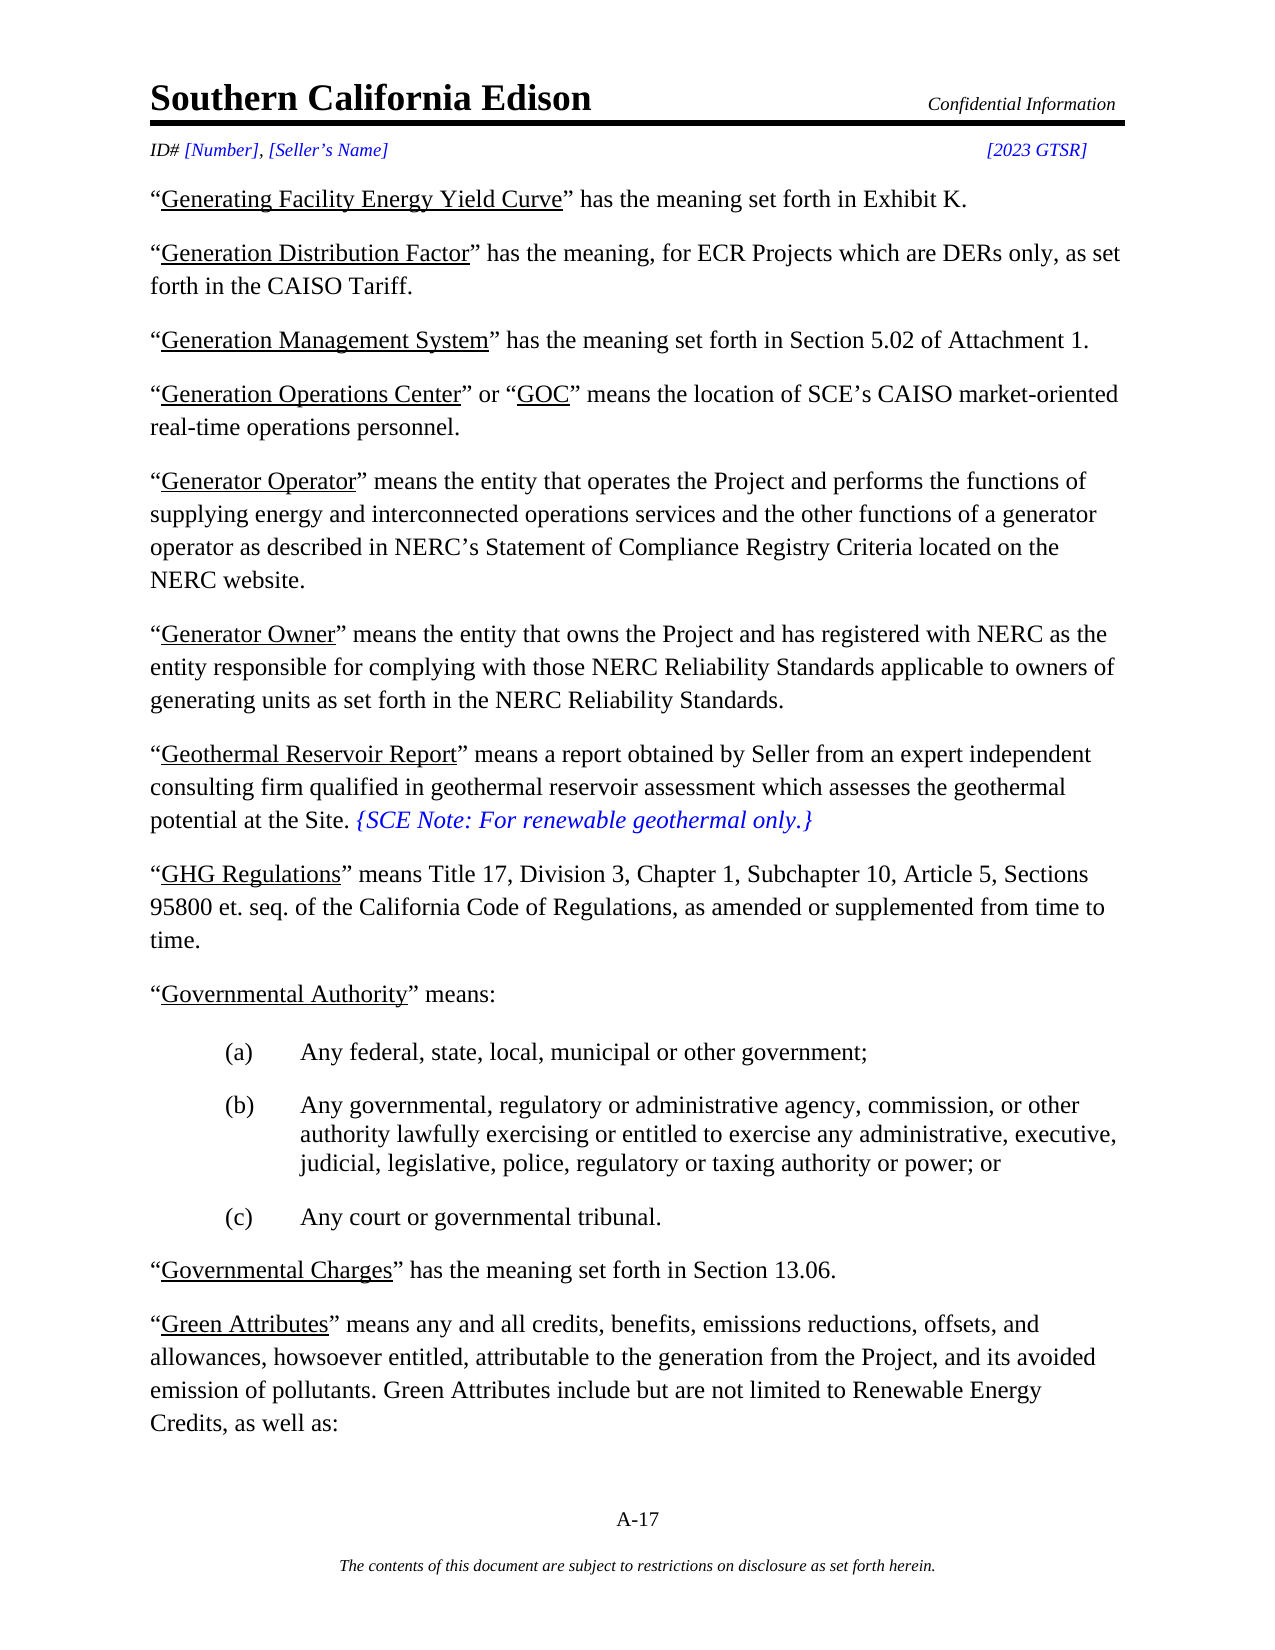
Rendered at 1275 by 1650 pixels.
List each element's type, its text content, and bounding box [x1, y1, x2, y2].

text “Generating Facility Energy Yield Curve” has the meaning set forth in Exhibit K. [150, 184, 1125, 213]
text “Generator Owner” means the entity that owns the Project and has registered with NERC as the entity responsible for complying with those NERC Reliability Standards applicable to owners of generating units as set forth in the NERC Reliability Standards. [150, 619, 1125, 714]
text “GHG Regulations” means Title 17, Division 3, Chapter 1, Subchapter 10, Article 5, Sections 95800 et. seq. of the California Code of Regulations, as amended or supplemented from time to time. [150, 859, 1125, 953]
text “Geothermal Reservoir Report” means a report obtained by Seller from an expert independent consulting firm qualified in geothermal reservoir assessment which assesses the geothermal potential at the Site. {SCE Note: For renewable geothermal only.} [150, 739, 1125, 834]
text “Generation Management System” has the meaning set forth in Section 5.02 of Attachment 1. [150, 325, 1125, 354]
list Any federal, state, local, municipal or other government; [225, 1037, 1125, 1065]
text “Governmental Charges” has the meaning set forth in Section 13.06. [150, 1255, 1125, 1284]
list Any governmental, regulatory or administrative agency, commission, or other authority lawfully exercising or entitled to exercise any administrative, executive, judicial, legislative, police, regulatory or taxing authority or power; or [225, 1090, 1125, 1177]
text “Green Attributes” means any and all credits, benefits, emissions reductions, offsets, and allowances, howsoever entitled, attributable to the generation from the Project, and its avoided emission of pollutants. Green Attributes include but are not limited to Renewable Energy Credits, as well as: [150, 1309, 1125, 1437]
text “Generator Operator” means the entity that operates the Project and performs the functions of supplying energy and interconnected operations services and the other functions of a generator operator as described in NERC’s Statement of Compliance Registry Criteria located on the NERC website. [150, 466, 1125, 594]
text “Governmental Authority” means: [150, 979, 1125, 1007]
text “Generation Distribution Factor” has the meaning, for ECR Projects which are DERs only, as set forth in the CAISO Tariff. [150, 238, 1125, 300]
list Any court or governmental tribunal. [225, 1202, 1125, 1230]
text “Generation Operations Center” or “GOC” means the location of SCE’s CAISO market-oriented real-time operations personnel. [150, 379, 1125, 441]
